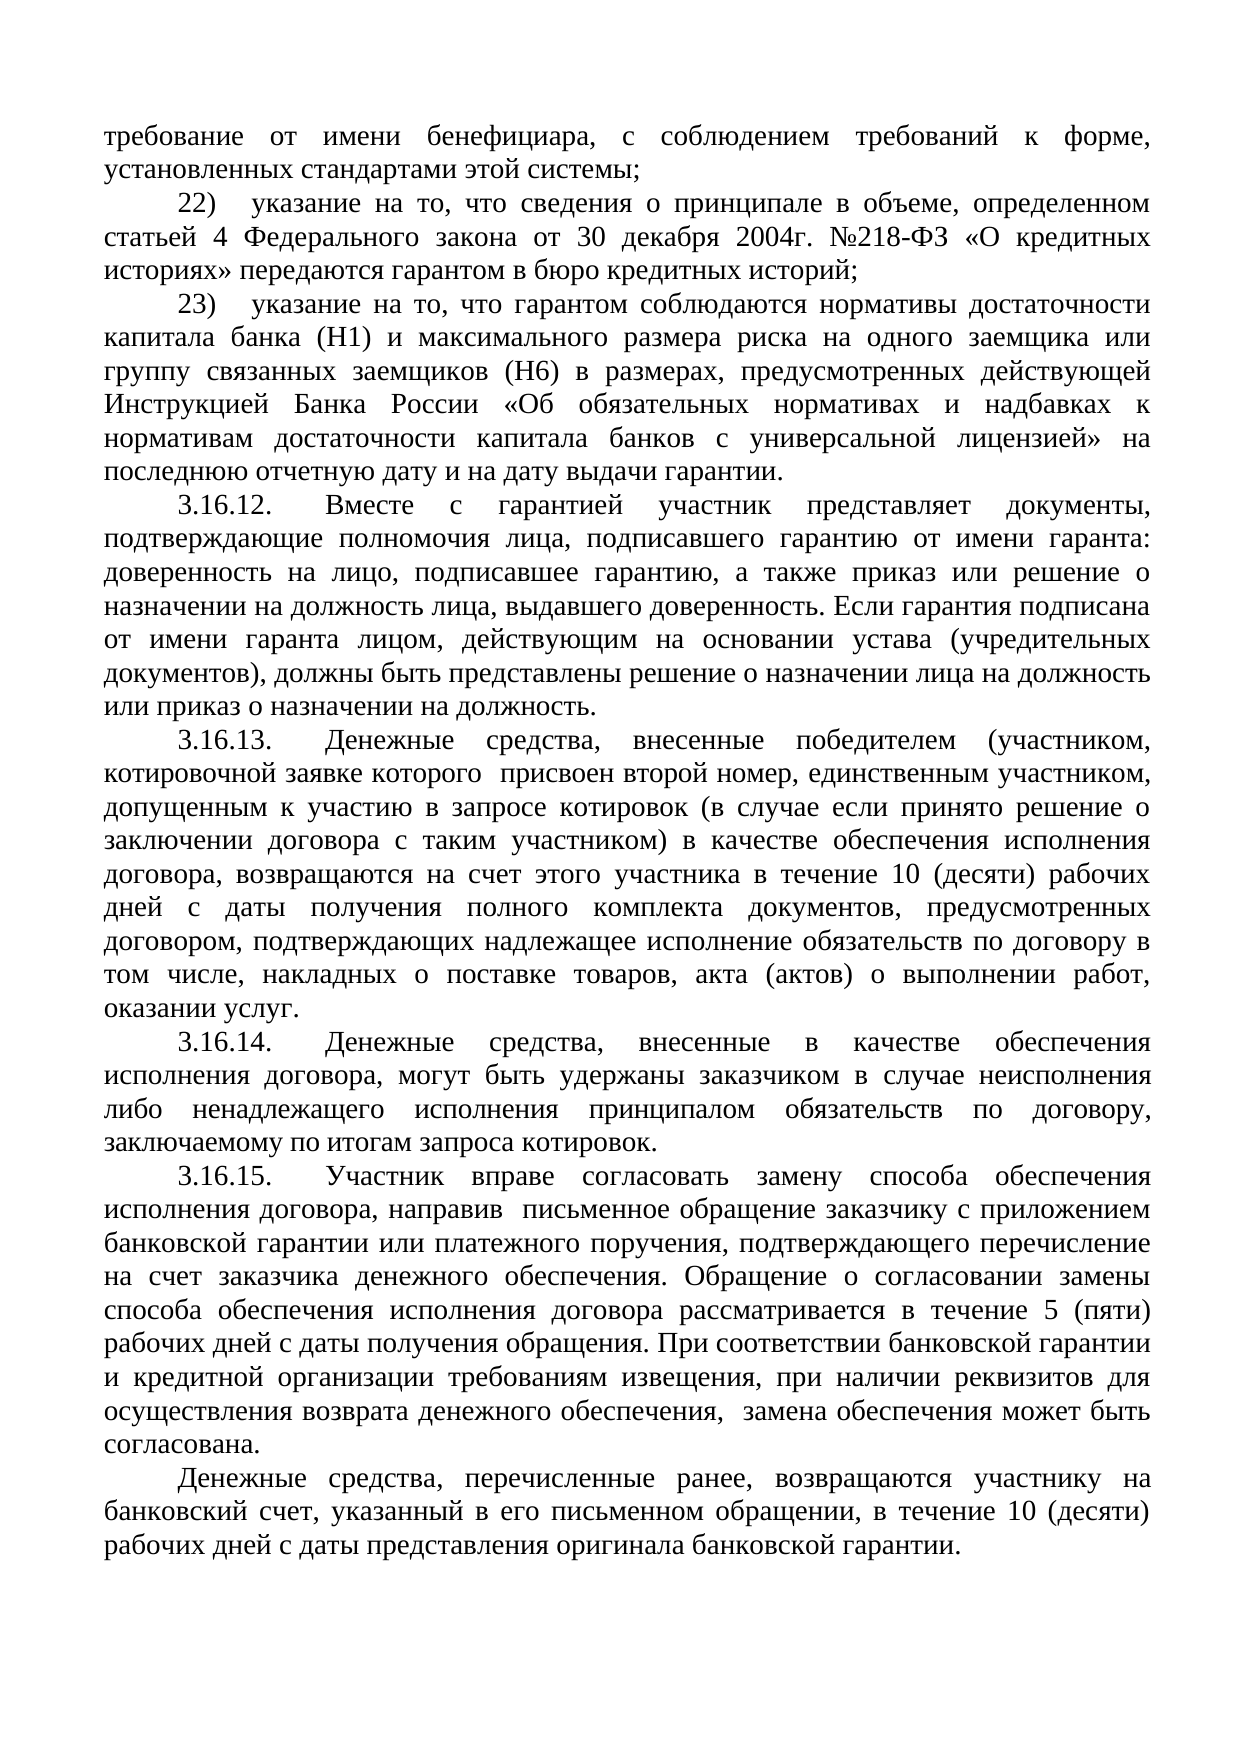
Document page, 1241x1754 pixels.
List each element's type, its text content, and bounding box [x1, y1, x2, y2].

list Участник вправе согласовать замену способа обеспечения исполнения договора, направив письменное обращение заказчику с приложением банковской гарантии или платежного поручения, подтверждающего перечисление на счет заказчика денежного обеспечения. Обращение о согласовании замены способа обеспечения исполнения договора рассматривается в течение 5 (пяти) рабочих дней с даты получения обращения. При соответствии банковской гарантии и кредитной организации требованиям извещения, при наличии реквизитов для осуществления возврата денежного обеспечения, замена обеспечения может быть согласована. [103, 1158, 1152, 1460]
list Денежные средства, внесенные в качестве обеспечения исполнения договора, могут быть удержаны заказчиком в случае неисполнения либо ненадлежащего исполнения принципалом обязательств по договору, заключаемому по итогам запроса котировок. [103, 1024, 1152, 1158]
list Вместе с гарантией участник представляет документы, подтверждающие полномочия лица, подписавшего гарантию от имени гаранта: доверенность на лицо, подписавшее гарантию, а также приказ или решение о назначении на должность лица, выдавшего доверенность. Если гарантия подписана от имени гаранта лицом, действующим на основании устава (учредительных документов), должны быть представлены решение о назначении лица на должность или приказ о назначении на должность. [103, 487, 1152, 722]
list указание на то, что гарантом соблюдаются нормативы достаточности капитала банка (Н1) и максимального размера риска на одного заемщика или группу связанных заемщиков (Н6) в размерах, предусмотренных действующей Инструкцией Банка России «Об обязательных нормативах и надбавках к нормативам достаточности капитала банков с универсальной лицензией» на последнюю отчетную дату и на дату выдачи гарантии. [103, 286, 1152, 487]
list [103, 118, 1152, 185]
list указание на то, что сведения о принципале в объеме, определенном статьей 4 Федерального закона от 30 декабря 2004г. №218-ФЗ «О кредитных историях» передаются гарантом в бюро кредитных историй; [103, 185, 1152, 286]
text Денежные средства, перечисленные ранее, возвращаются участнику на банковский счет, указанный в его письменном обращении, в течение 10 (десяти) рабочих дней с даты представления оригинала банковской гарантии. [103, 1460, 1152, 1560]
list Денежные средства, внесенные победителем (участником, котировочной заявке которого присвоен второй номер, единственным участником, допущенным к участию в запросе котировок (в случае если принято решение о заключении договора с таким участником) в качестве обеспечения исполнения договора, возвращаются на счет этого участника в течение 10 (десяти) рабочих дней с даты получения полного комплекта документов, предусмотренных договором, подтверждающих надлежащее исполнение обязательств по договору в том числе, накладных о поставке товаров, акта (актов) о выполнении работ, оказании услуг. [103, 722, 1152, 1024]
